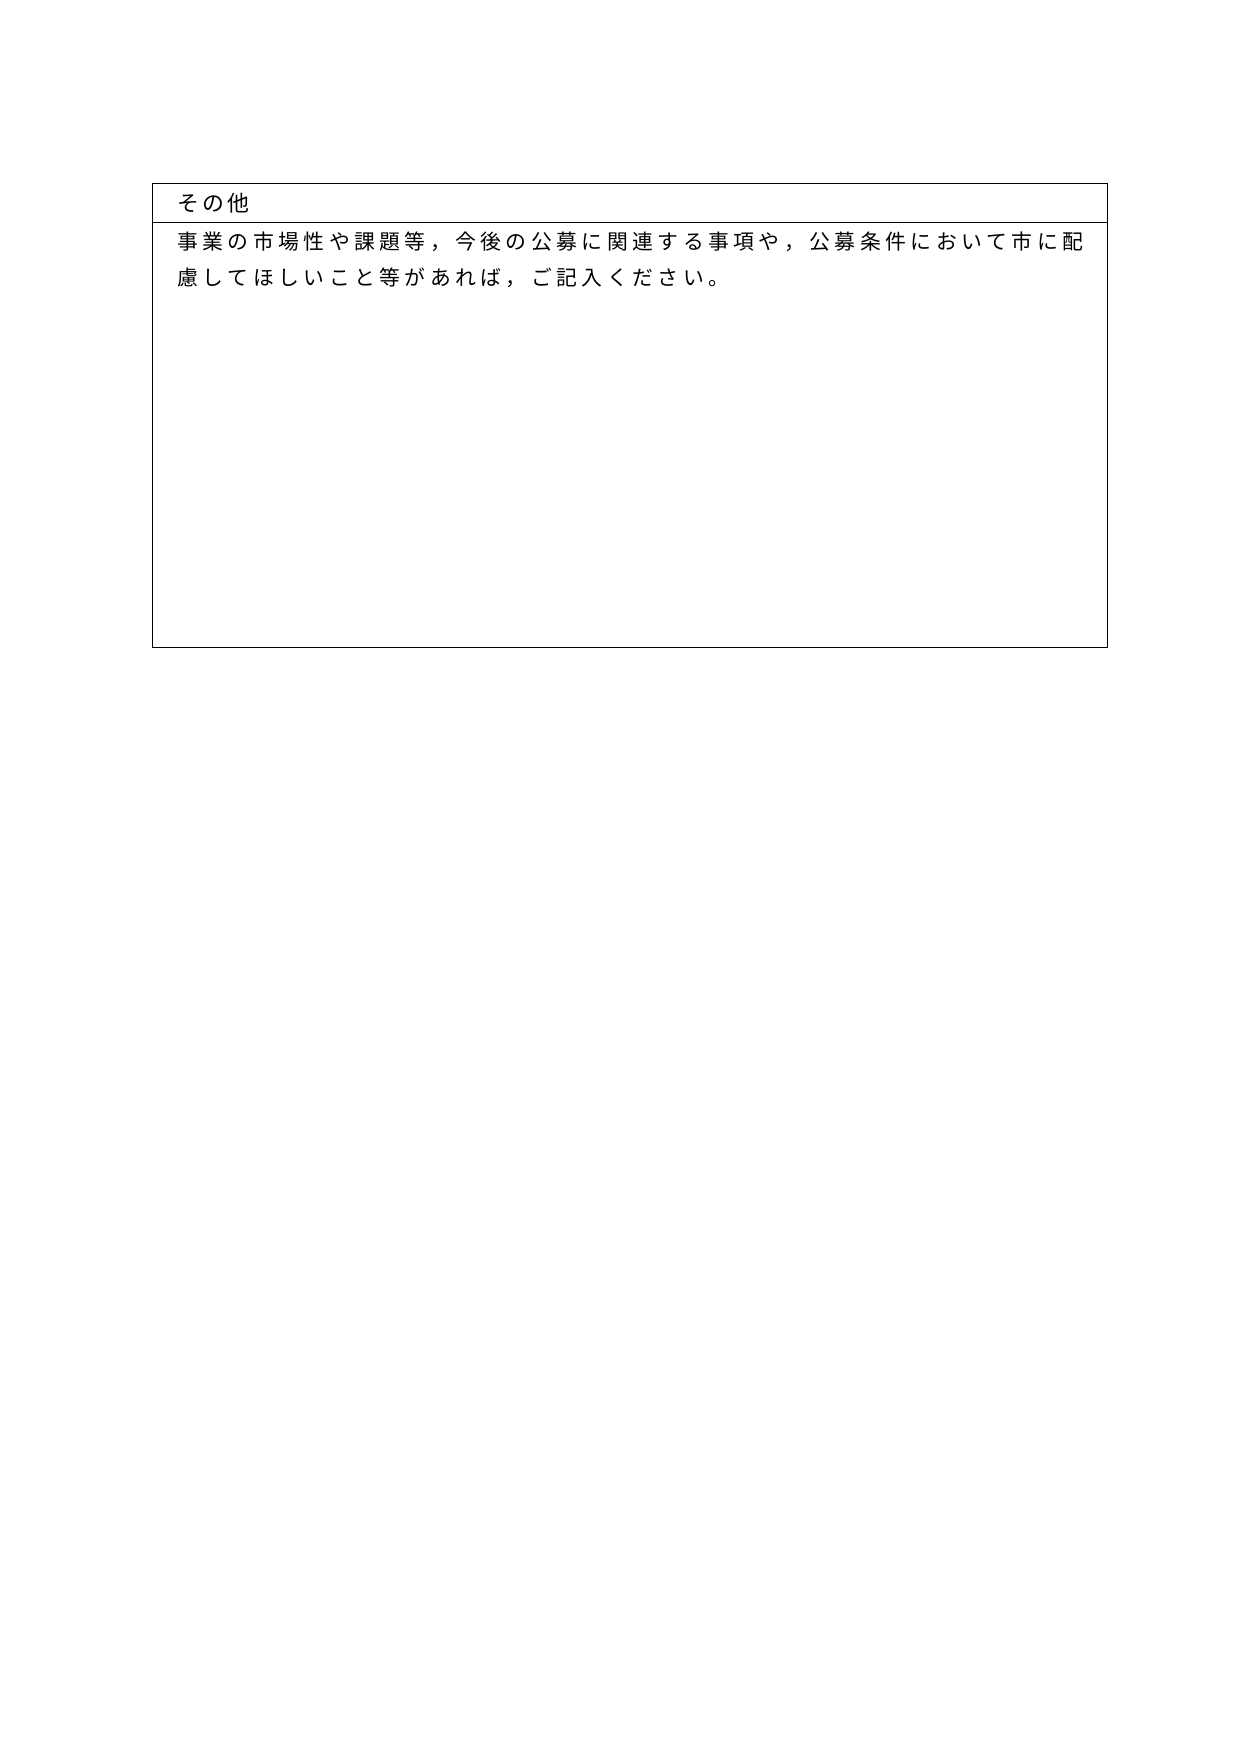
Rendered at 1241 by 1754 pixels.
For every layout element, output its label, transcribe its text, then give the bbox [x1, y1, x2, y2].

table_cell その他 [153, 184, 1107, 222]
table_cell 事業の市場性や課題等，今後の公募に関連する事項や，公募条件において市に配慮してほしいこと等があれば，ご記入ください。 [153, 223, 1107, 647]
